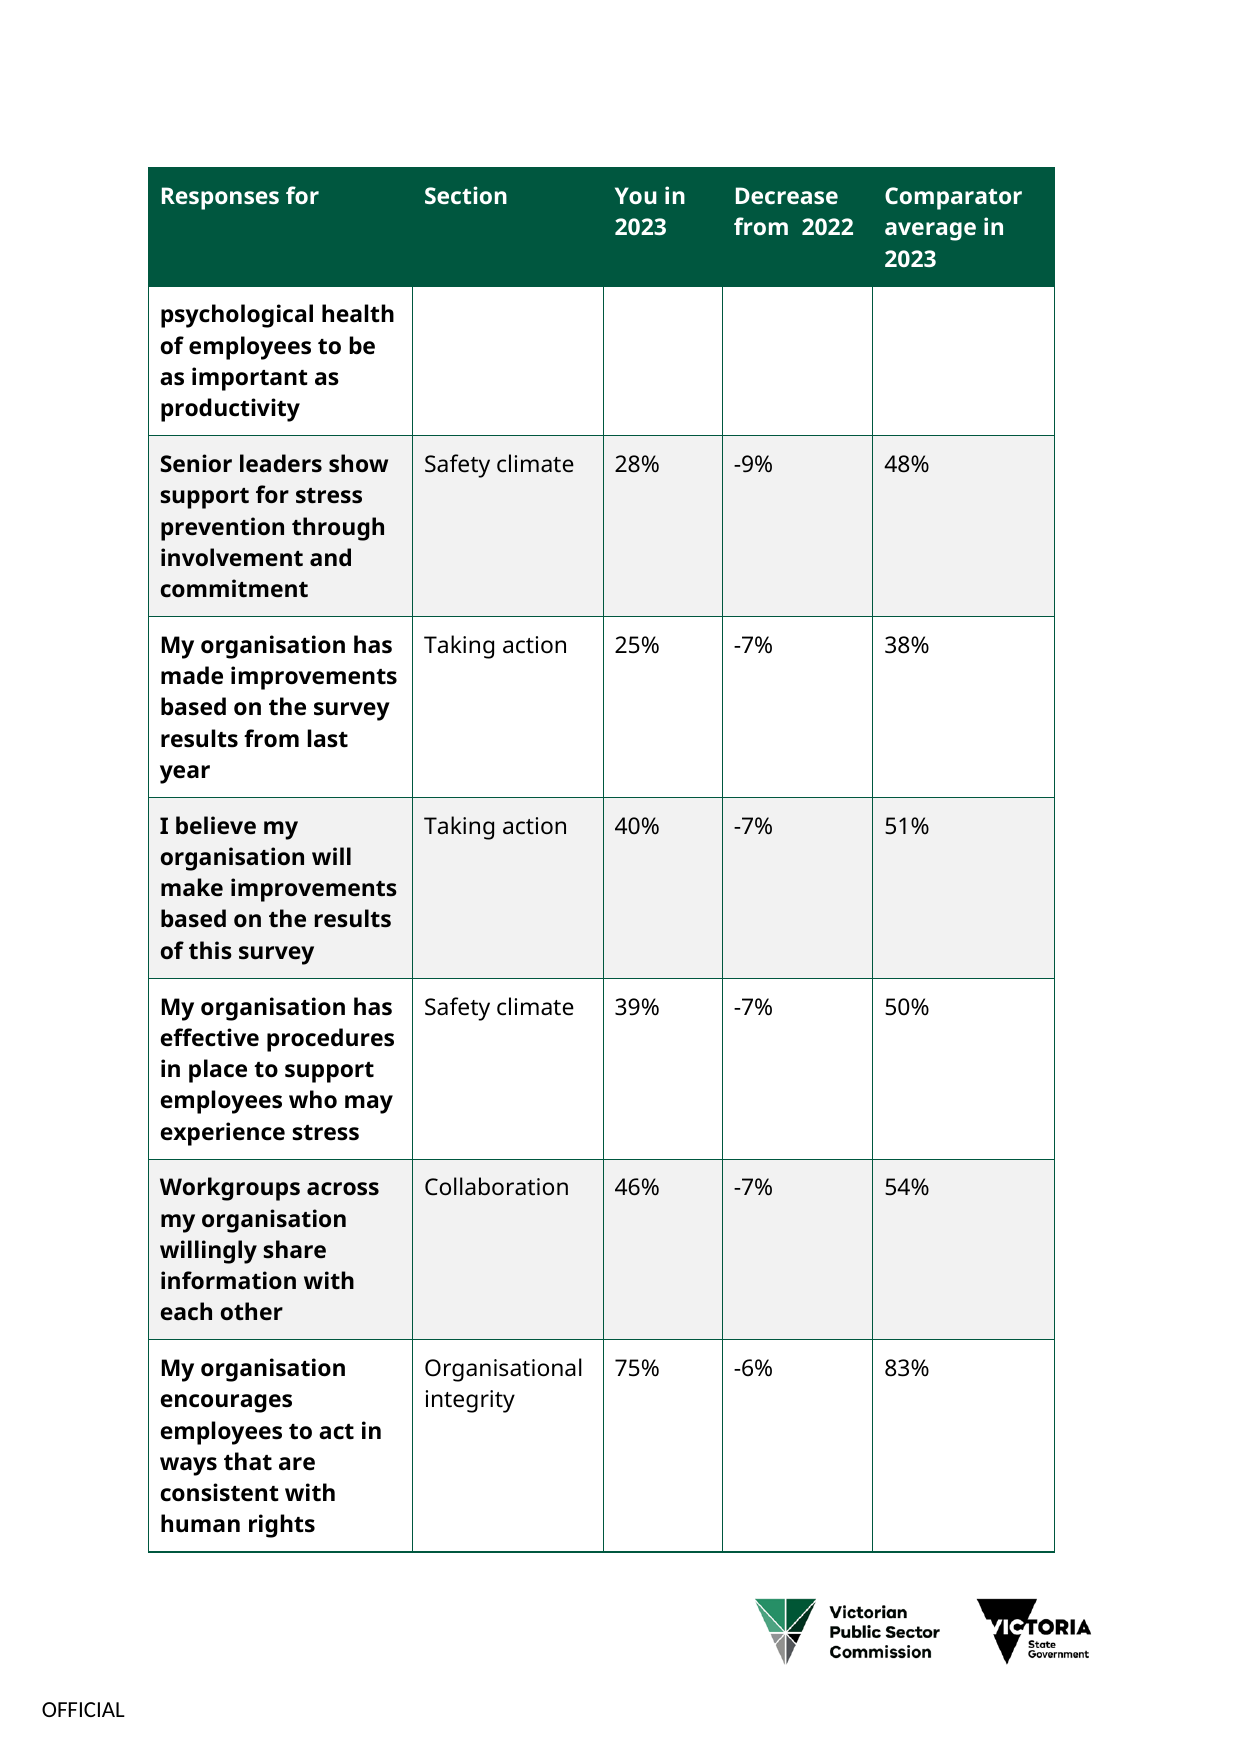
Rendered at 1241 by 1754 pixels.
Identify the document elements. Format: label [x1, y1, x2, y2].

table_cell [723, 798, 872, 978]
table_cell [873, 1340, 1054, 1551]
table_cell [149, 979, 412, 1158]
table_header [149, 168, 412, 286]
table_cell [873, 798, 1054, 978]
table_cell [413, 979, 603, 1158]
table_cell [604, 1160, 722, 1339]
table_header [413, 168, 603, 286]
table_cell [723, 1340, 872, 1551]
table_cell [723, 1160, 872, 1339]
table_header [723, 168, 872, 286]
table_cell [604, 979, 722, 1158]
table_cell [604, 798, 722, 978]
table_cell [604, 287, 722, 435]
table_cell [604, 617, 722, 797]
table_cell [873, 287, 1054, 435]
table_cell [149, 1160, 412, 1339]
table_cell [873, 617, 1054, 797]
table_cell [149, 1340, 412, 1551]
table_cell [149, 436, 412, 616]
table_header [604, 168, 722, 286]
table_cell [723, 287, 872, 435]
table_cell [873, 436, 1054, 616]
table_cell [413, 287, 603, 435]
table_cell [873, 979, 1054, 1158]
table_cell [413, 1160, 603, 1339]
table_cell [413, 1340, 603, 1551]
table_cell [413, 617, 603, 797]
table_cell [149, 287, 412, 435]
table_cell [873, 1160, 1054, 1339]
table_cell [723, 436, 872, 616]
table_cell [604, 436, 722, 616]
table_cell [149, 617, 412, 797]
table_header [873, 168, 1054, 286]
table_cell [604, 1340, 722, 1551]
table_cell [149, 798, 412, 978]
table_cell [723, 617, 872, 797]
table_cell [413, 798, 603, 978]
picture [754, 1598, 1093, 1666]
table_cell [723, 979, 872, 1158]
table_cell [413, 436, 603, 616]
